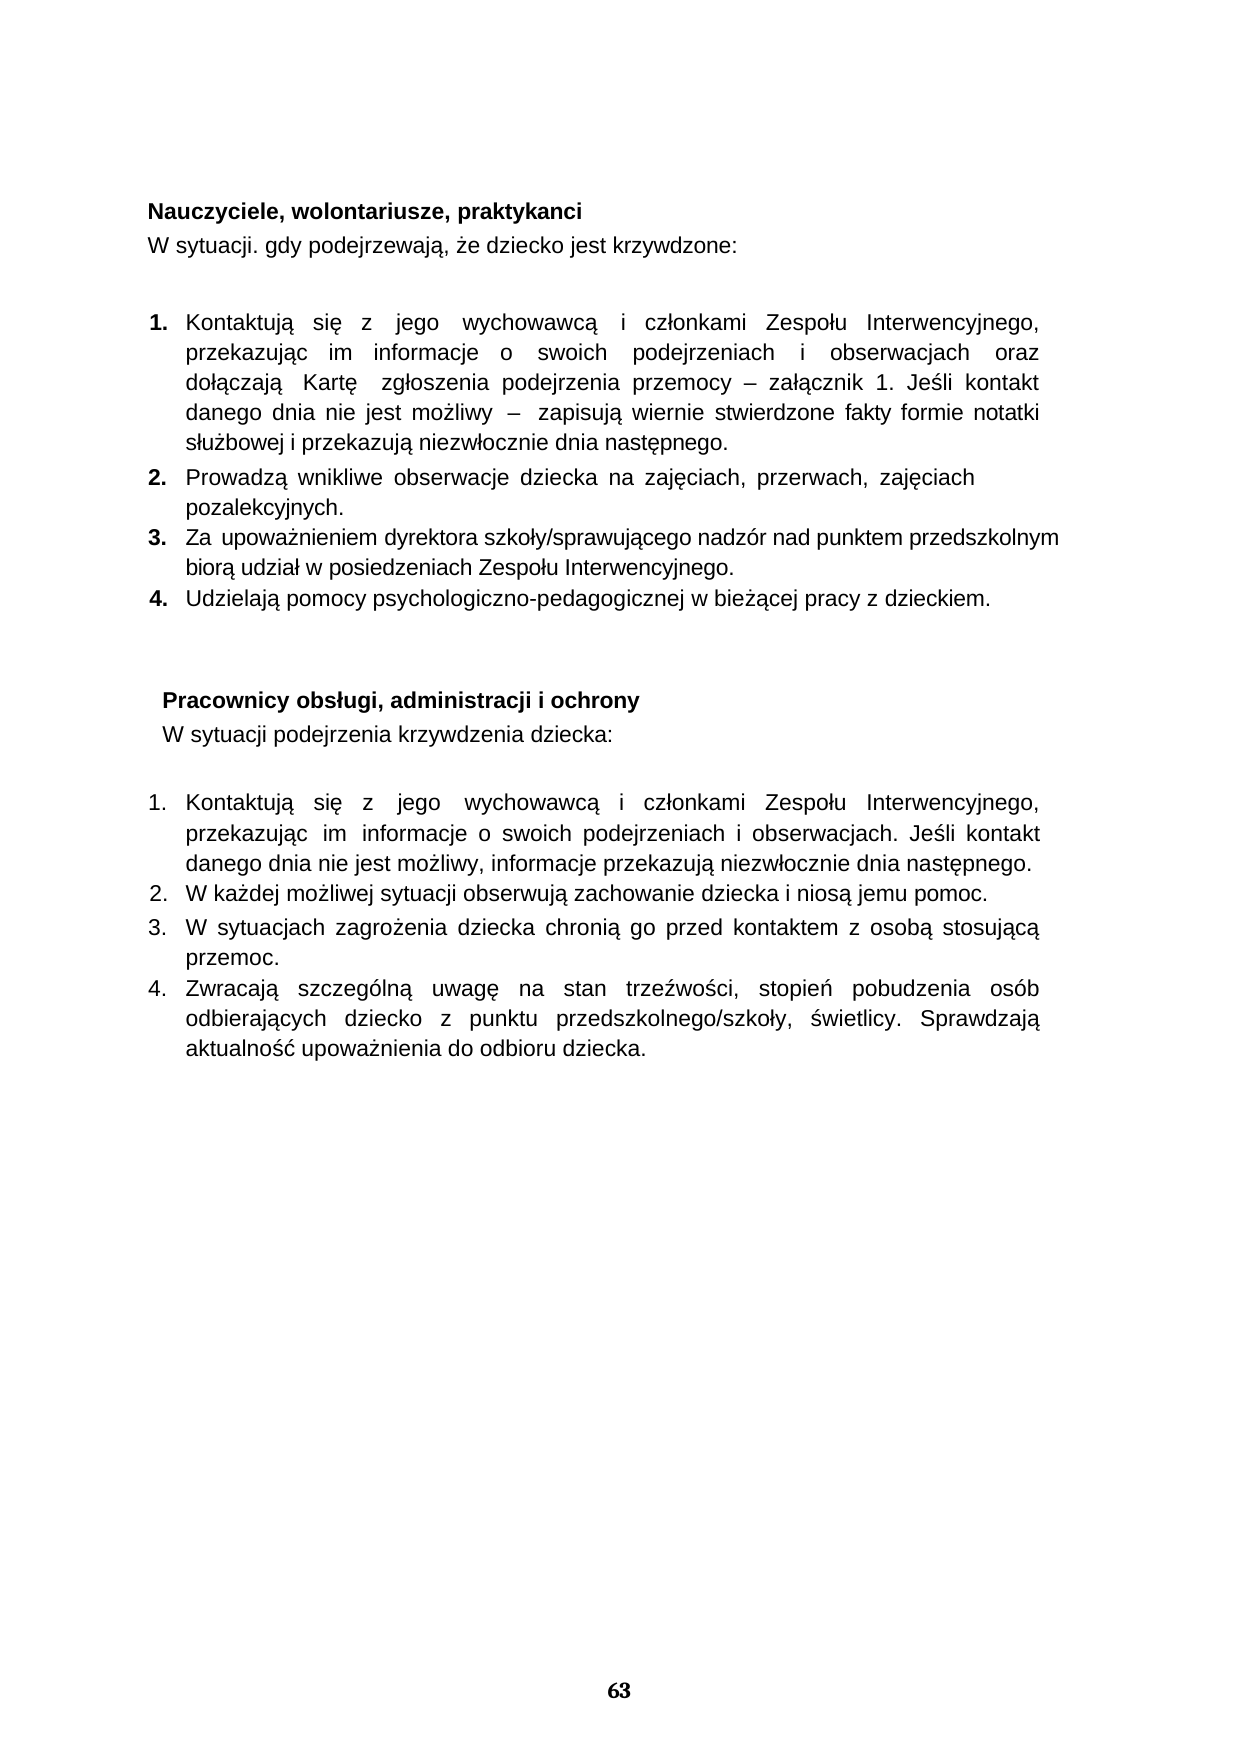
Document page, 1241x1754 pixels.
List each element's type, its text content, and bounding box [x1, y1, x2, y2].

list Zwracają szczególną uwagę na stan trzeźwości, stopień pobudzenia osób odbierających dziecko z punktu przedszkolnego/szkoły, świetlicy. Sprawdzają aktualność upoważnienia do odbioru dziecka. [148, 974, 1040, 1061]
list Za upoważnieniem dyrektora szkoły/sprawującego nadzór nad punktem przedszkolnym biorą udział w posiedzeniach Zespołu Interwencyjnego. [148, 524, 1064, 581]
text Nauczyciele, wolontariusze, praktykanci [147, 198, 1207, 224]
list Kontaktują się z jego wychowawcą i członkami Zespołu Interwencyjnego, przekazując im informacje o swoich podejrzeniach i obserwacjach oraz dołączają Kartę zgłoszenia podejrzenia przemocy – załącznik 1. Jeśli kontakt danego dnia nie jest możliwy – zapisują wiernie stwierdzone fakty formie notatki służbowej i przekazują niezwłocznie dnia następnego. [149, 308, 1039, 456]
text Pracownicy obsługi, administracji i ochrony [60, 687, 1207, 713]
list W sytuacjach zagrożenia dziecka chronią go przed kontaktem z osobą stosującą przemoc. [148, 914, 1040, 971]
list Kontaktują się z jego wychowawcą i członkami Zespołu Interwencyjnego, przekazując im informacje o swoich podejrzeniach i obserwacjach. Jeśli kontakt danego dnia nie jest możliwy, informacje przekazują niezwłocznie dnia następnego. [148, 789, 1040, 876]
list Udzielają pomocy psychologiczno-pedagogicznej w bieżącej pracy z dzieckiem. [149, 584, 1207, 611]
text W sytuacji. gdy podejrzewają, że dziecko jest krzywdzone: [147, 232, 1207, 258]
text W sytuacji podejrzenia krzywdzenia dziecka: [60, 721, 1207, 747]
list Prowadzą wnikliwe obserwacje dziecka na zajęciach, przerwach, zajęciach pozalekcyjnych. [148, 463, 1040, 520]
list W każdej możliwej sytuacji obserwują zachowanie dziecka i niosą jemu pomoc. [149, 880, 1207, 906]
